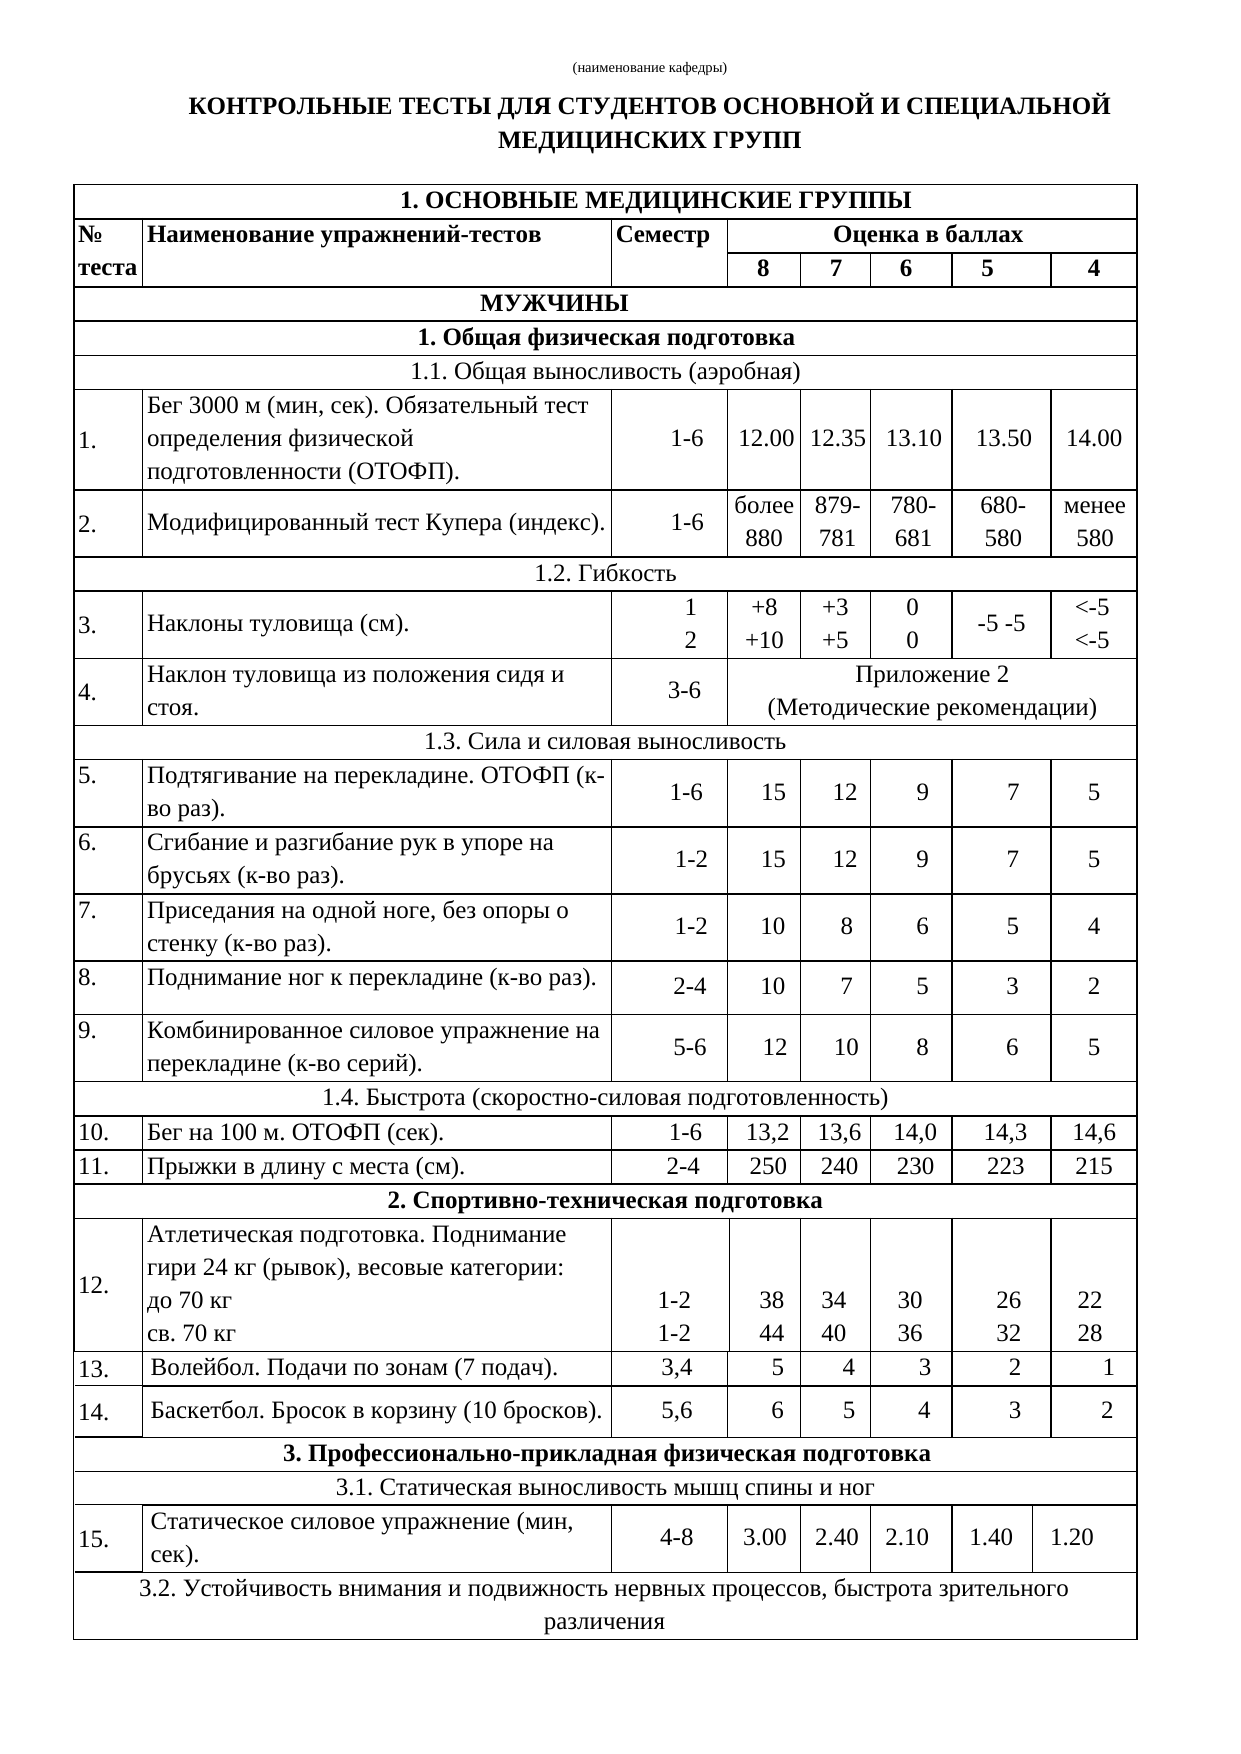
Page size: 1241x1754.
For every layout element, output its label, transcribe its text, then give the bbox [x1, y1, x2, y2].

table_cell 0 0 [871, 592, 951, 657]
table_cell 5 [1052, 828, 1136, 893]
table_cell Поднимание ног к перекладине (к-во раз). [143, 962, 611, 1014]
table_cell 5 [728, 1352, 800, 1385]
table_cell 1.4. Быстрота (скоростно-силовая подготовленность) [75, 1082, 1136, 1115]
table_cell 7 [801, 254, 870, 286]
text КОНТРОЛЬНЫЕ ТЕСТЫ ДЛЯ СТУДЕНТОВ ОСНОВНОЙ И СПЕЦИАЛЬНОЙ МЕДИЦИНСКИХ ГРУПП [118, 88, 1181, 155]
table_cell <-5 <-5 [1052, 592, 1136, 657]
table_cell Подтягивание на перекладине. ОТОФП (к-во раз). [143, 760, 611, 826]
table_cell № теста [75, 220, 142, 286]
table_cell 4 [1052, 254, 1136, 286]
table_cell [74, 1386, 142, 1436]
table_cell 2.10 [871, 1506, 951, 1571]
table_cell [75, 962, 142, 1014]
table_cell 10 [728, 895, 800, 960]
table_header 1. ОСНОВНЫЕ МЕДИЦИНСКИЕ ГРУППЫ [75, 185, 1136, 218]
table_cell 5-6 [612, 1015, 727, 1081]
table_cell 10 [728, 962, 800, 1014]
table_cell 1-6 [612, 491, 727, 556]
table_cell 8 [728, 254, 800, 286]
table_cell 7 [953, 828, 1050, 893]
table_cell 5 [871, 962, 951, 1014]
table_cell 2.40 [801, 1506, 870, 1571]
table_cell 240 [801, 1151, 870, 1183]
table_cell 1-6 [612, 760, 727, 826]
table_cell 12 [801, 760, 870, 826]
table_cell 12 [728, 1015, 800, 1081]
table_cell 2 [1052, 962, 1136, 1014]
table_cell 14,6 [1052, 1117, 1136, 1149]
table_cell Наименование упражнений-тестов [143, 220, 611, 286]
table_cell Атлетическая подготовка. Поднимание гири 24 кг (рывок), весовые категории: до 70 кг св. 70 кг [143, 1219, 611, 1351]
table_cell 223 [953, 1151, 1050, 1183]
table_cell 6 [871, 895, 951, 960]
table_cell 38 44 [730, 1219, 800, 1351]
table_cell -5 -5 [953, 592, 1050, 657]
table_cell 1.2. Гибкость [75, 558, 1136, 590]
table_cell 22 28 [1052, 1219, 1136, 1351]
table_cell 1.20 [1033, 1506, 1136, 1571]
table_cell Модифицированный тест Купера (индекс). [143, 491, 611, 556]
table_cell 1 2 [612, 592, 727, 657]
table_cell 15 [728, 760, 800, 826]
table_cell 8 [871, 1015, 951, 1081]
table_cell 1-2 1-2 [612, 1219, 729, 1351]
table_cell 1-2 [612, 895, 727, 960]
table_cell 13,2 [728, 1117, 800, 1149]
table_cell 34 40 [801, 1219, 870, 1351]
table_cell 6 [871, 254, 951, 286]
table_cell +3 +5 [801, 592, 870, 657]
table_cell 15 [728, 828, 800, 893]
table_cell 5 [1052, 1015, 1136, 1081]
table_cell Сгибание и разгибание рук в упоре на брусьях (к-во раз). [143, 828, 611, 893]
table_cell 12.00 [728, 390, 800, 489]
table_cell 3. Профессионально-прикладная физическая подготовка [74, 1437, 1136, 1471]
table_cell 1. Общая физическая подготовка [75, 322, 1136, 354]
table_cell 12 [801, 828, 870, 893]
table_cell 13,6 [801, 1117, 870, 1149]
table_cell 9 [871, 828, 951, 893]
table_cell 215 [1052, 1151, 1136, 1183]
table_cell 780-681 [871, 491, 951, 556]
table_cell Комбинированное силовое упражнение на перекладине (к-во серий). [143, 1015, 611, 1081]
table_cell 10 [801, 1015, 870, 1081]
table_cell Приложение 2 (Методические рекомендации) [728, 659, 1136, 724]
table_cell 230 [871, 1151, 951, 1183]
table_cell Наклон туловища из положения сидя и стоя. [143, 659, 611, 724]
table_cell менее 580 [1052, 491, 1136, 556]
table_cell [74, 1505, 142, 1571]
table_cell 7 [953, 760, 1050, 826]
table_cell 13.10 [871, 390, 951, 489]
table_cell 5 [953, 254, 1050, 286]
table_cell Наклоны туловища (см). [143, 592, 611, 657]
table_cell +8 +10 [728, 592, 800, 657]
table_cell 9 [871, 760, 951, 826]
table_cell 3.00 [728, 1506, 800, 1571]
table_cell 26 32 [953, 1219, 1050, 1351]
table_cell 2-4 [612, 962, 727, 1014]
table_cell 1.1. Общая выносливость (аэробная) [75, 356, 1136, 389]
table_cell [75, 592, 142, 657]
table_cell 1.3. Сила и силовая выносливость [75, 726, 1136, 759]
table_cell 3 [953, 962, 1050, 1014]
table_cell [75, 1151, 142, 1183]
table_cell 6 [953, 1015, 1050, 1081]
table_cell 1.40 [953, 1506, 1032, 1571]
table_cell [75, 1219, 142, 1351]
table_cell [74, 1352, 142, 1385]
table_cell [75, 828, 142, 893]
table_cell 12.35 [801, 390, 870, 489]
table_cell [75, 760, 142, 826]
table_cell 8 [801, 895, 870, 960]
table_cell 3 [953, 1387, 1050, 1436]
table_cell 14,0 [871, 1117, 951, 1149]
table_cell 4 [1052, 895, 1136, 960]
table_cell Бег 3000 м (мин, сек). Обязательный тест определения физической подготовленности (ОТОФП). [143, 390, 611, 489]
table_cell более 880 [728, 491, 800, 556]
table_cell 5 [801, 1387, 870, 1436]
table_cell Статическое силовое упражнение (мин, сек). [143, 1506, 611, 1571]
table_cell 4-8 [612, 1506, 727, 1571]
table_cell 250 [728, 1151, 800, 1183]
table_cell 3.1. Статическая выносливость мышц спины и ног [74, 1472, 1136, 1504]
table_cell 1 [1052, 1352, 1136, 1385]
table_cell 3.2. Устойчивость внимания и подвижность нервных процессов, быстрота зрительного различения [74, 1572, 1136, 1639]
table_cell 5 [953, 895, 1050, 960]
text (наименование кафедры) [118, 59, 1181, 88]
table_cell 879-781 [801, 491, 870, 556]
table_cell Волейбол. Подачи по зонам (7 подач). [143, 1352, 611, 1385]
table_cell 14.00 [1052, 390, 1136, 489]
table_cell 13.50 [953, 390, 1050, 489]
table_cell Оценка в баллах [728, 220, 1136, 252]
table_cell 2 [1052, 1387, 1136, 1436]
table_cell 1-6 [612, 390, 727, 489]
table_cell [75, 390, 142, 489]
table_cell [75, 491, 142, 556]
table_cell 30 36 [871, 1219, 951, 1351]
table_cell Семестр [612, 220, 727, 286]
table_cell 680-580 [953, 491, 1050, 556]
table_cell 2-4 [612, 1151, 727, 1183]
table_cell [75, 895, 142, 960]
table_cell [75, 659, 142, 724]
table_cell Бег на 100 м. ОТОФП (сек). [143, 1117, 611, 1149]
table_cell 5,6 [612, 1387, 727, 1436]
table_cell 4 [871, 1387, 951, 1436]
table_cell 5 [1052, 760, 1136, 826]
table_cell Прыжки в длину с места (см). [143, 1151, 611, 1183]
table_cell 3-6 [612, 659, 727, 724]
table_cell 14,3 [953, 1117, 1050, 1149]
table_cell [75, 1015, 142, 1081]
table_cell 2 [953, 1352, 1050, 1385]
table_cell 1-2 [612, 828, 727, 893]
table_cell Приседания на одной ноге, без опоры о стенку (к-во раз). [143, 895, 611, 960]
table_cell 1-6 [612, 1117, 727, 1149]
table_cell 3,4 [612, 1352, 727, 1385]
table_cell 3 [871, 1352, 951, 1385]
table_cell 2. Спортивно-техническая подготовка [75, 1185, 1136, 1217]
table_cell 6 [728, 1387, 800, 1436]
table_cell [75, 1117, 142, 1149]
table_cell 7 [801, 962, 870, 1014]
table_cell 4 [801, 1352, 870, 1385]
table_cell Баскетбол. Бросок в корзину (10 бросков). [143, 1387, 611, 1436]
table_cell МУЖЧИНЫ [75, 288, 1136, 320]
